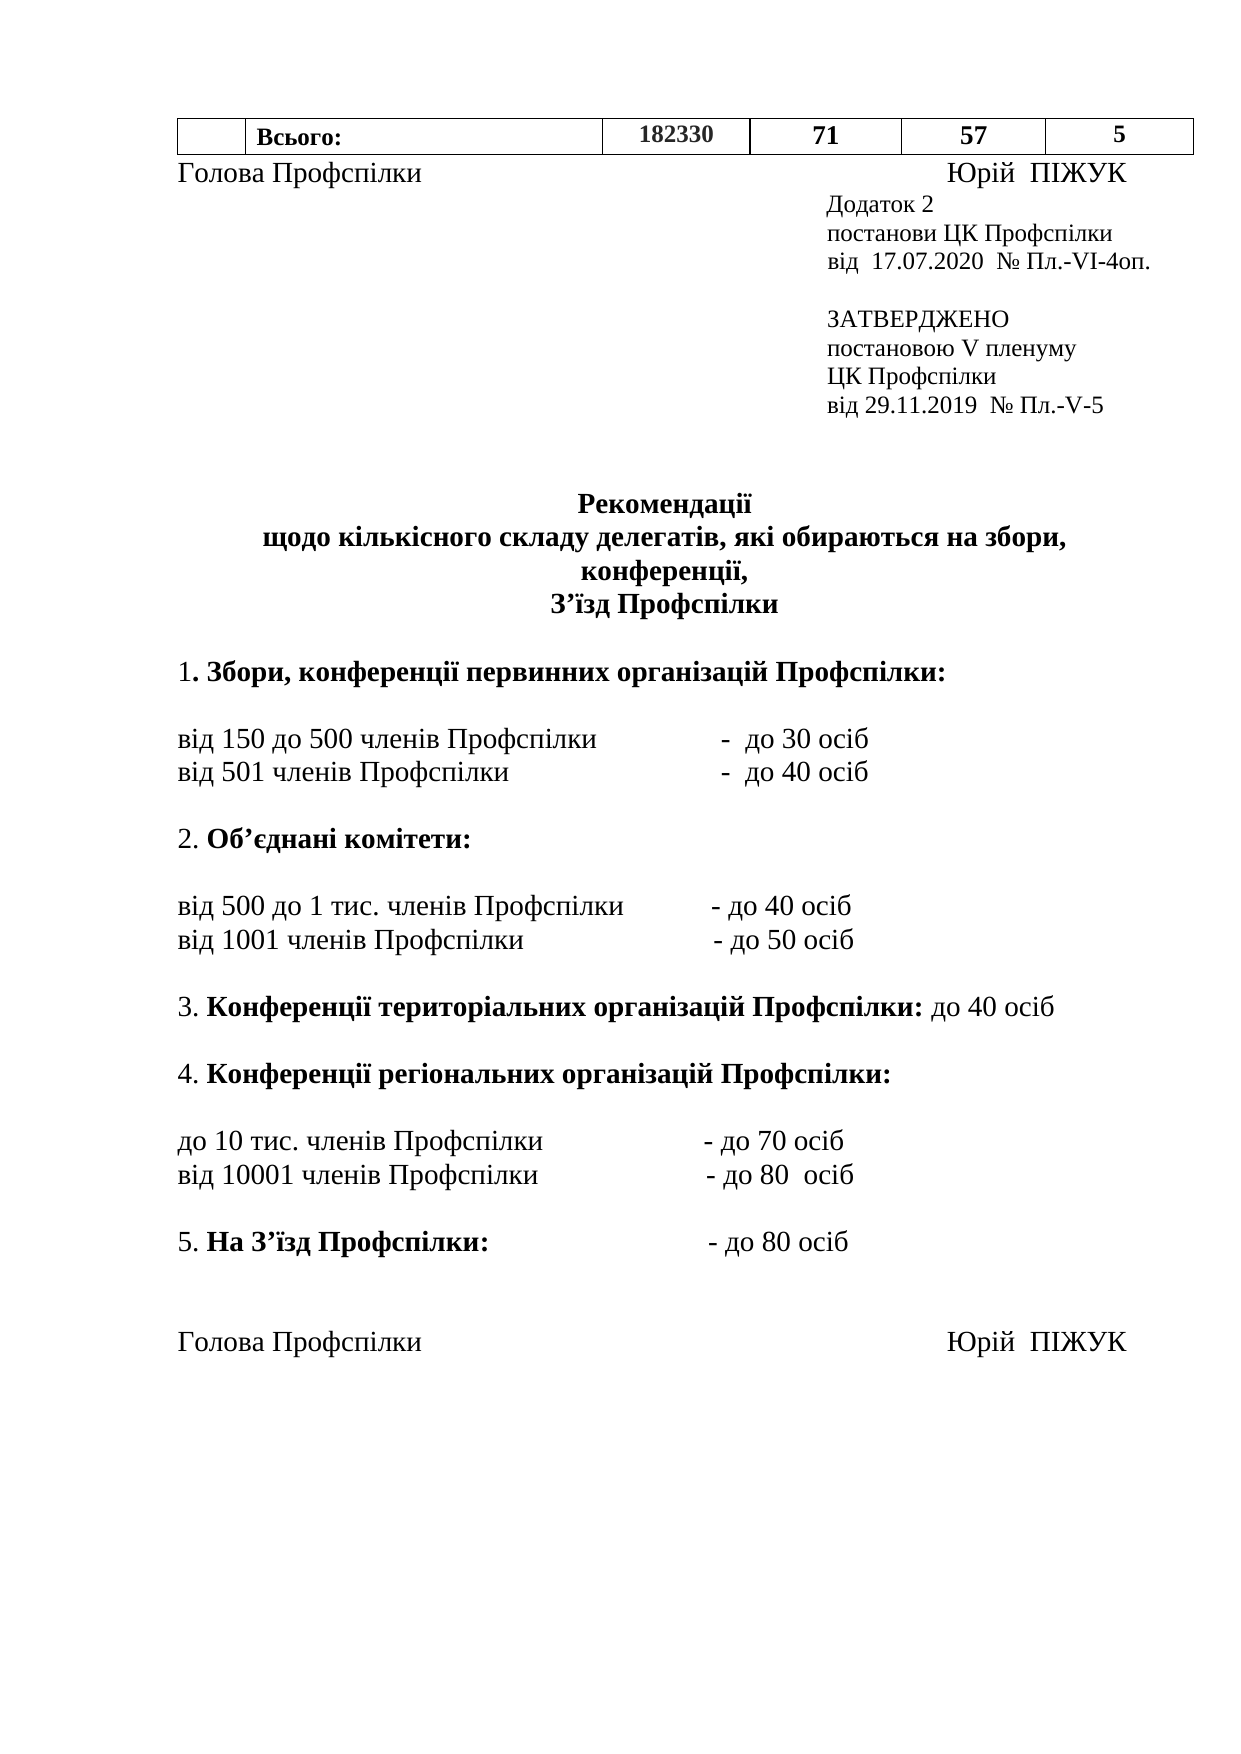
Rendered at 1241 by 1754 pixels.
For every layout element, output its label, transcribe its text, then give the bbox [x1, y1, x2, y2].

text З’їзд Профспілки [177, 587, 1152, 620]
table_cell 5 [1046, 119, 1193, 154]
text 3. Конференції територіальних організацій Профспілки: до 40 осіб [177, 989, 1152, 1023]
text від 500 до 1 тис. членів Профспілки - до 40 осіб [177, 888, 1152, 922]
text 5. На З’їзд Профспілки: - до 80 осіб [177, 1224, 1152, 1257]
table_cell Всього: [246, 119, 602, 154]
text від 17.07.2020 № Пл.-VI-4оп. [177, 246, 1152, 275]
text Додаток 2 [177, 189, 1152, 218]
table_cell [178, 119, 245, 154]
text постанови ЦК Профспілки [177, 218, 1152, 246]
text від 150 до 500 членів Профспілки - до 30 осіб [177, 721, 1152, 754]
text від 10001 членів Профспілки - до 80 осіб [177, 1157, 1152, 1190]
text від 29.11.2019 № Пл.-V-5 [177, 390, 1152, 419]
text від 1001 членів Профспілки - до 50 осіб [177, 922, 1152, 956]
text до 10 тис. членів Профспілки - до 70 осіб [177, 1123, 1152, 1157]
table_cell 182330 [603, 119, 749, 154]
text Голова Профспілки Юрій ПІЖУК [177, 1324, 1152, 1358]
table_cell 57 [902, 119, 1045, 154]
text 2. Об’єднані комітети: [177, 821, 1152, 855]
table_cell 71 [751, 119, 901, 154]
text від 501 членів Профспілки - до 40 осіб [177, 754, 1152, 788]
text постановою V пленуму [177, 333, 1152, 361]
text Рекомендації [177, 486, 1152, 519]
text 1. Збори, конференції первинних організацій Профспілки: [177, 654, 1152, 687]
text 4. Конференції регіональних організацій Профспілки: [177, 1056, 1152, 1090]
text щодо кількісного складу делегатів, які обираються на збори, конференції, [177, 519, 1152, 587]
text ЦК Профспілки [177, 361, 1152, 390]
text ЗАТВЕРДЖЕНО [177, 304, 1152, 333]
text Голова Профспілки Юрій ПІЖУК [177, 155, 1152, 189]
